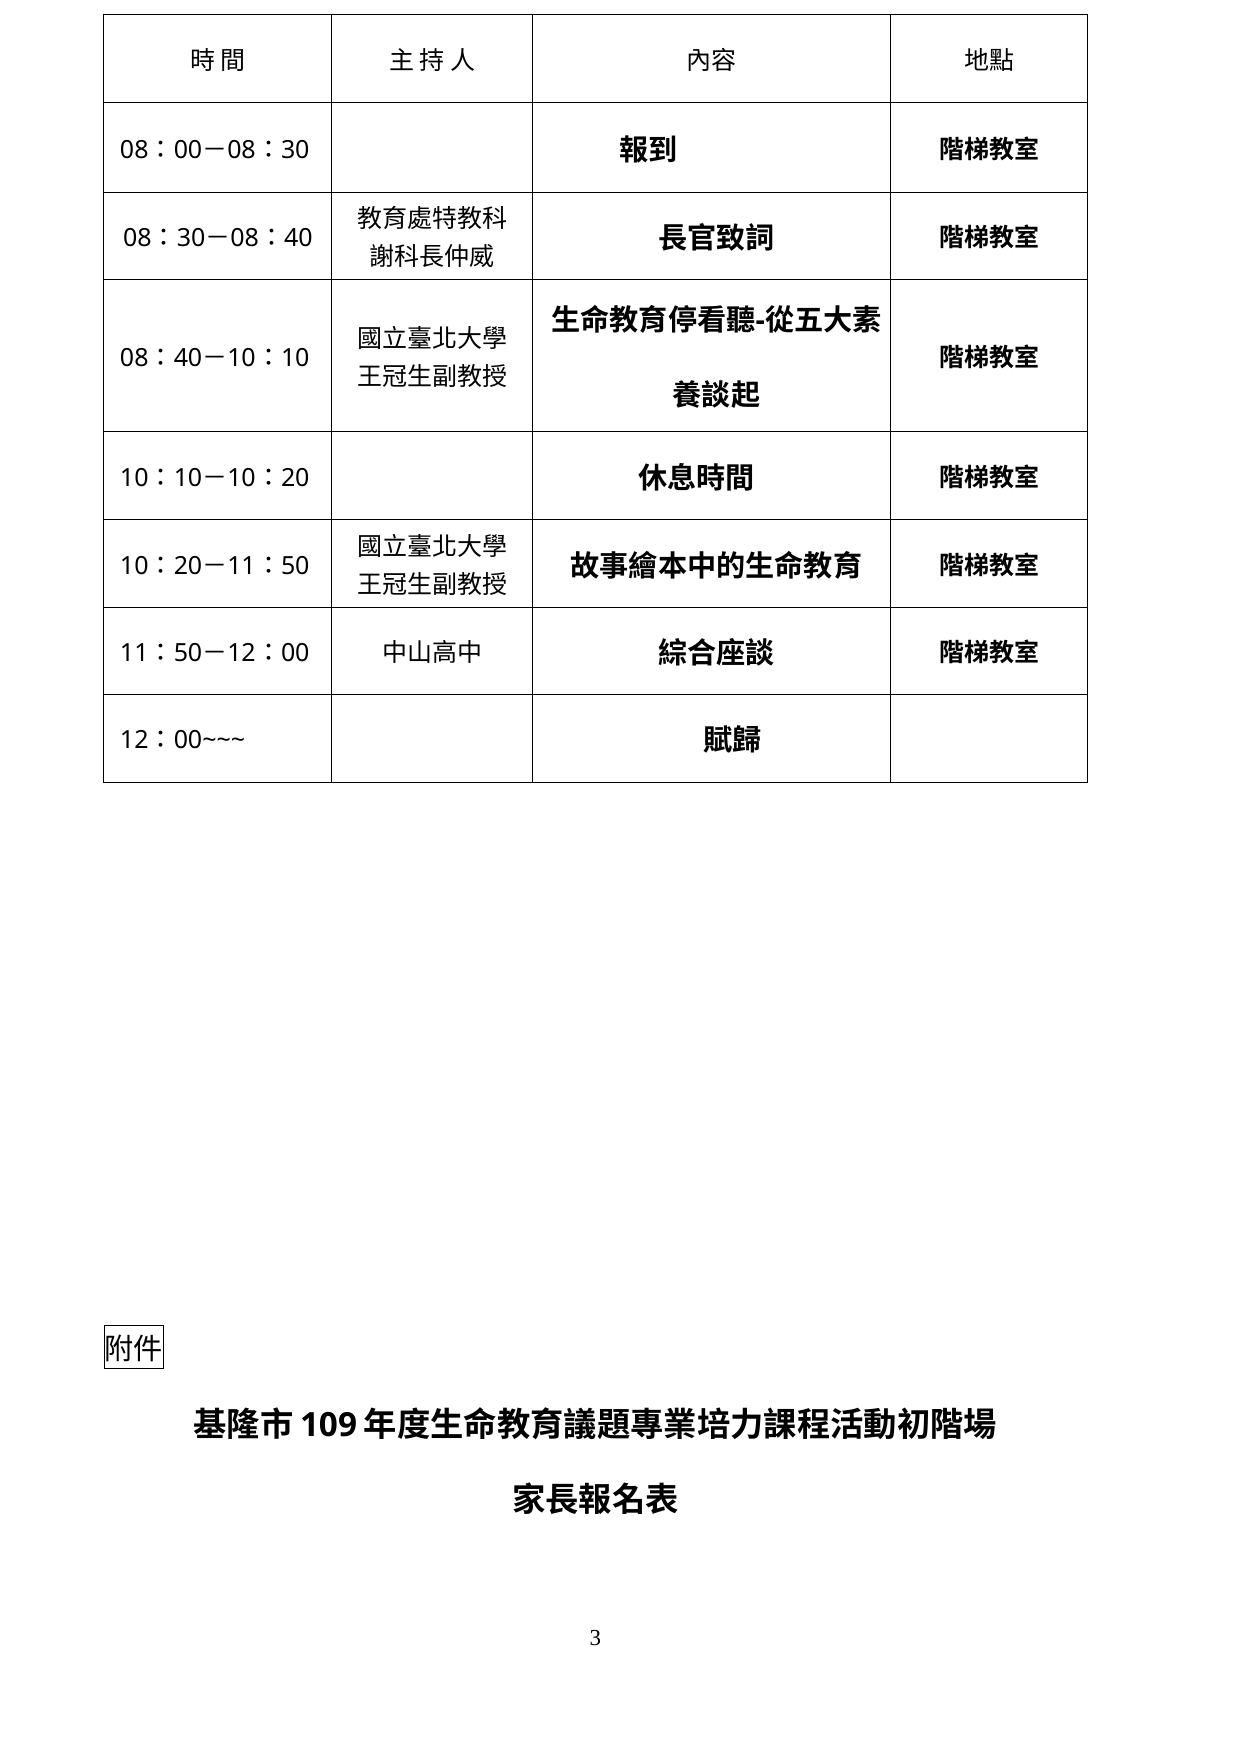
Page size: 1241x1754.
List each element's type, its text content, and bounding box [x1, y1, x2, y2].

table_header 地點 [891, 15, 1087, 102]
table_header 時 間 [104, 15, 331, 102]
table_cell 休息時間 [533, 432, 890, 519]
text 附件 [103, 1309, 1087, 1384]
table_cell 08：30－08：40 [104, 193, 331, 279]
table_cell 綜合座談 [533, 608, 890, 693]
table_cell 階梯教室 [891, 103, 1087, 192]
table_cell 08：40－10：10 [104, 280, 331, 431]
table_cell 階梯教室 [891, 193, 1087, 279]
table_header 內容 [533, 15, 890, 102]
table_header 主 持 人 [332, 15, 532, 102]
table_cell 階梯教室 [891, 280, 1087, 431]
table_cell 階梯教室 [891, 608, 1087, 693]
table_cell 中山高中 [332, 608, 532, 693]
table_cell 長官致詞 [533, 193, 890, 279]
text 基隆市109年度生命教育議題專業培力課程活動初階場 [103, 1384, 1087, 1460]
table_cell 故事繪本中的生命教育 [533, 520, 890, 607]
table_cell [332, 103, 532, 192]
table_cell 國立臺北大學 王冠生副教授 [332, 280, 532, 431]
table_cell 國立臺北大學 王冠生副教授 [332, 520, 532, 607]
table_cell 12：00~~~ [104, 695, 331, 782]
text 家長報名表 [103, 1460, 1087, 1535]
table_cell 階梯教室 [891, 520, 1087, 607]
table_cell [332, 695, 532, 782]
table_cell 階梯教室 [891, 432, 1087, 519]
table_cell 教育處特教科 謝科長仲威 [332, 193, 532, 279]
table_cell 生命教育停看聽-從五大素養談起 [533, 280, 890, 431]
table_cell [332, 432, 532, 519]
table_cell 11：50－12：00 [104, 608, 331, 693]
table_cell 08：00－08：30 [104, 103, 331, 192]
table_cell [891, 695, 1087, 782]
table_cell 報到 [533, 103, 890, 192]
table_cell 10：10－10：20 [104, 432, 331, 519]
table_cell 10：20－11：50 [104, 520, 331, 607]
table_cell 賦歸 [533, 695, 890, 782]
